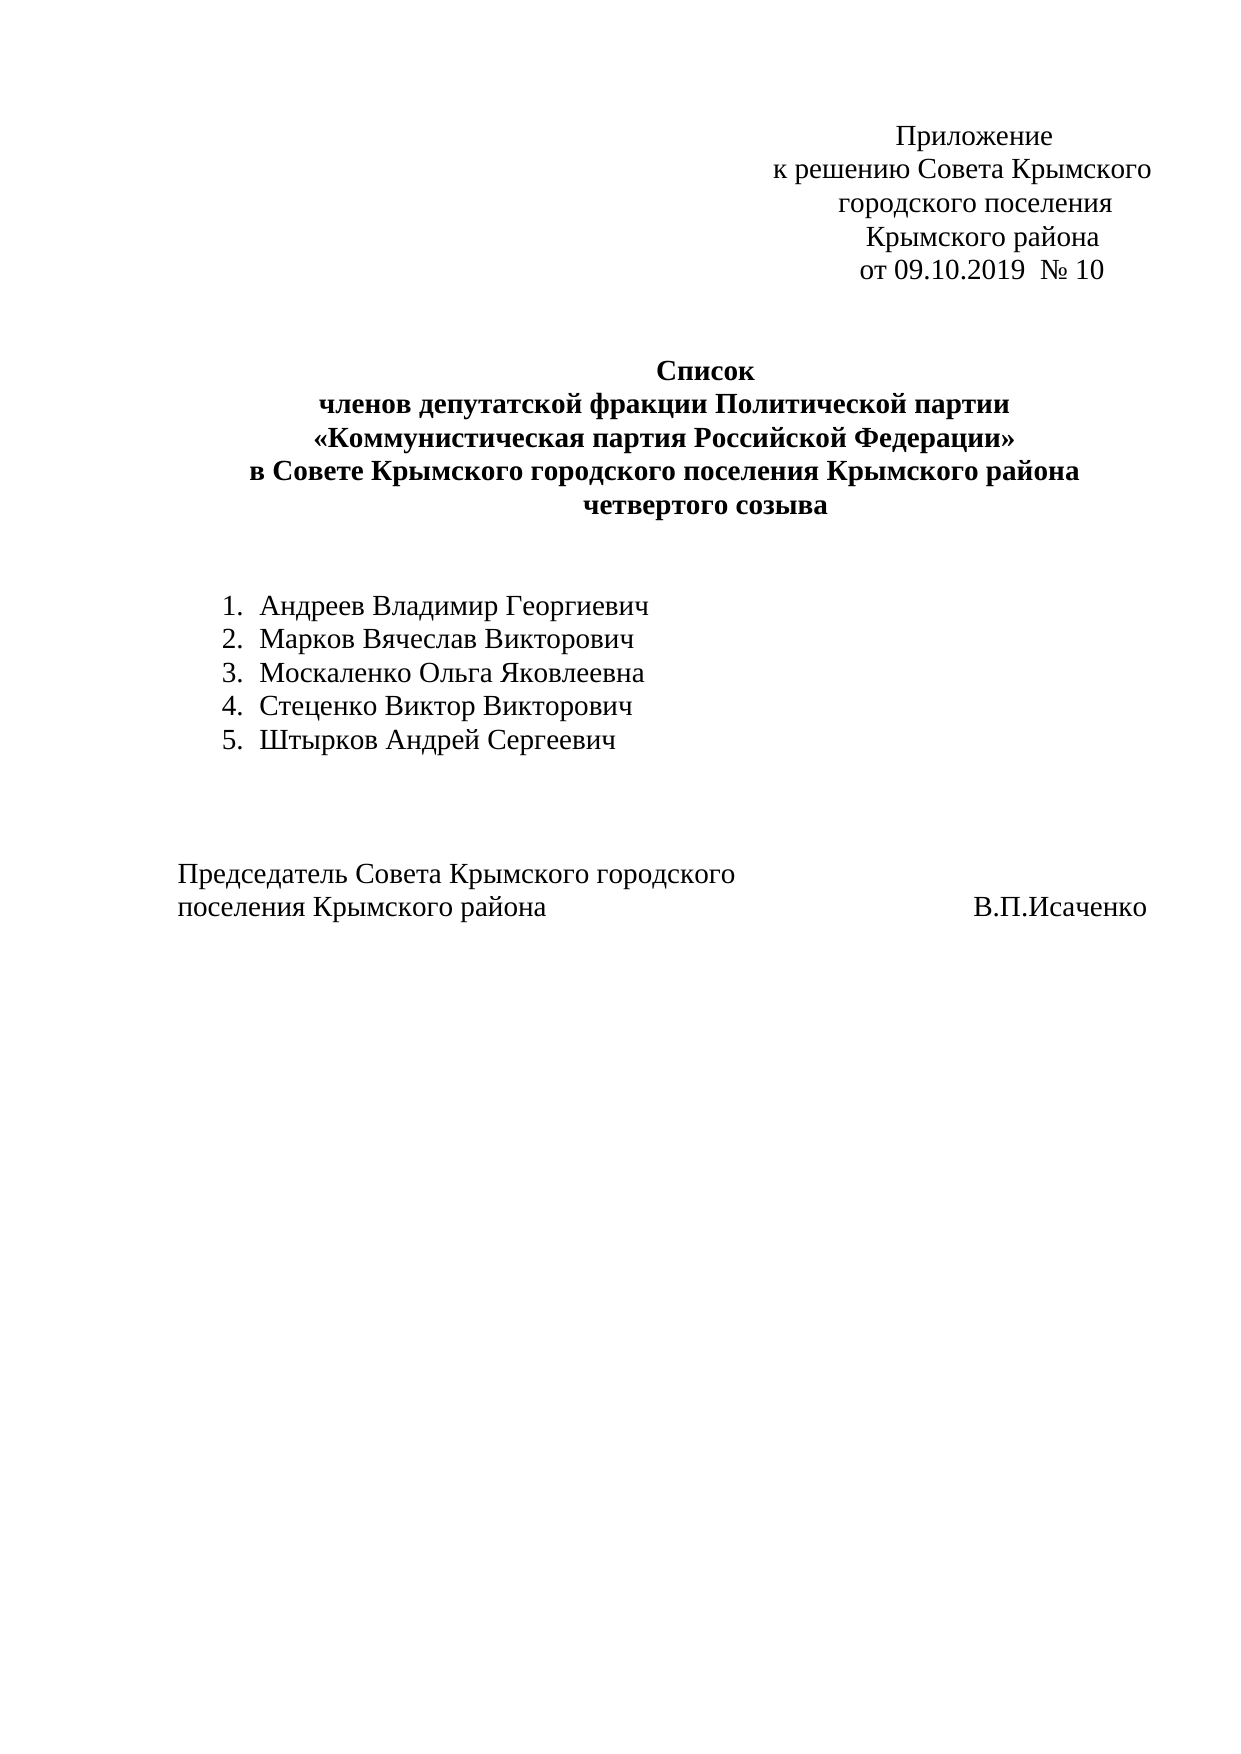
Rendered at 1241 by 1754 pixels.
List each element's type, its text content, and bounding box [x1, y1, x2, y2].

text членов депутатской фракции Политической партии [177, 386, 1152, 420]
list Крымского района [259, 219, 1152, 252]
list Стеценко Виктор Викторович [222, 688, 1152, 722]
text к решению Совета Крымского [222, 152, 1152, 185]
list Андреев Владимир Георгиевич [222, 588, 1152, 621]
text Председатель Совета Крымского городского [177, 856, 1152, 889]
list Марков Вячеслав Викторович [222, 621, 1152, 655]
text поселения Крымского района В.П.Исаченко [177, 889, 1152, 923]
text четвертого созыва [259, 487, 1152, 521]
text «Коммунистическая партия Российской Федерации» в Совете Крымского городского поселения Крымского района [177, 420, 1152, 487]
list Штырков Андрей Сергеевич [222, 722, 1152, 755]
text Список [259, 353, 1152, 386]
list Москаленко Ольга Яковлеевна [222, 655, 1152, 688]
list городского поселения [259, 185, 1152, 219]
list от 09.10.2019 № 10 [775, 252, 1152, 286]
text Приложение [259, 118, 1152, 152]
